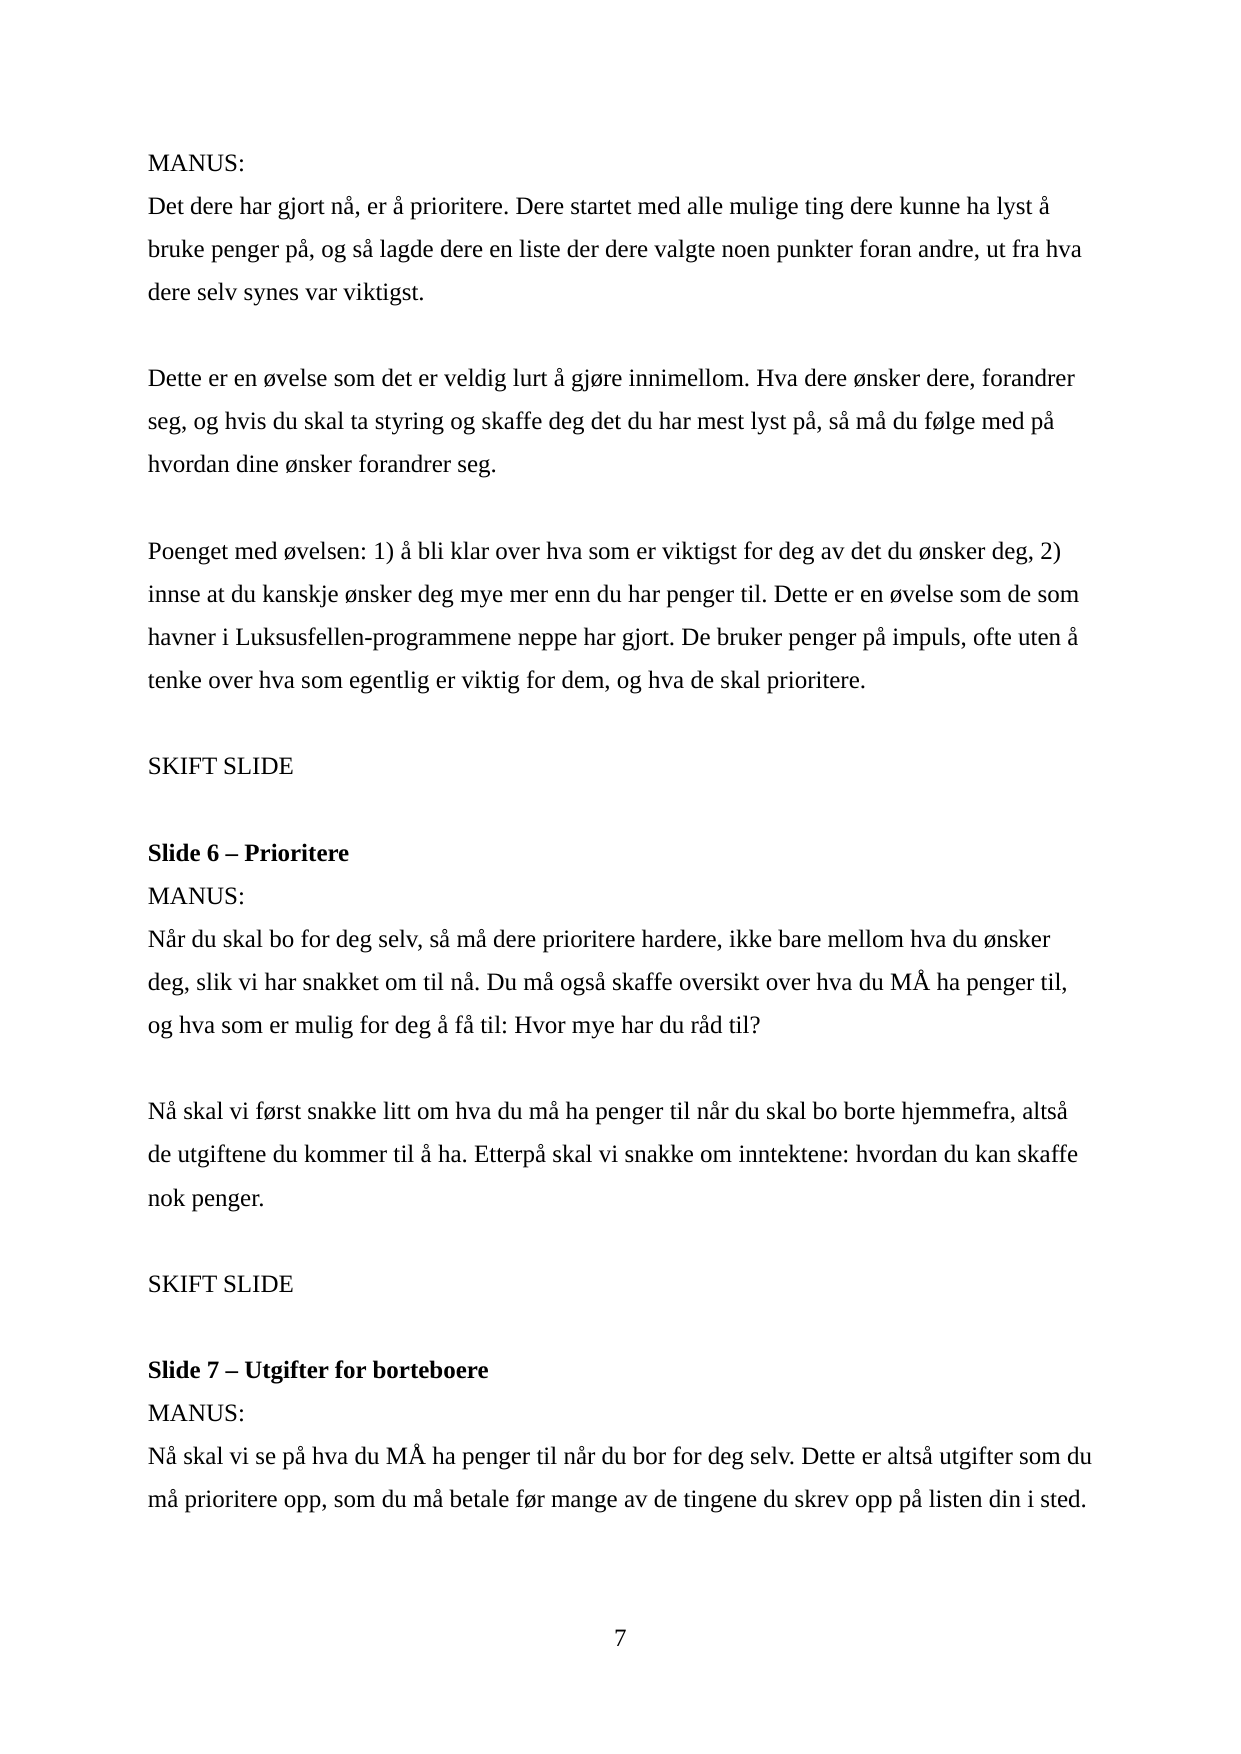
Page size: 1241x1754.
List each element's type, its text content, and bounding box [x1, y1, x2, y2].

text Det dere har gjort nå, er å prioritere. Dere startet med alle mulige ting dere kunne ha lyst å bruke penger på, og så lagde dere en liste der dere valgte noen punkter foran andre, ut fra hva dere selv synes var viktigst. [148, 191, 1093, 306]
text MANUS: [148, 1398, 1093, 1427]
text SKIFT SLIDE [148, 1269, 1093, 1298]
text Når du skal bo for deg selv, så må dere prioritere hardere, ikke bare mellom hva du ønsker deg, slik vi har snakket om til nå. Du må også skaffe oversikt over hva du MÅ ha penger til, og hva som er mulig for deg å få til: Hvor mye har du råd til? [148, 924, 1093, 1039]
text Slide 7 – Utgifter for borteboere [148, 1355, 1093, 1384]
text Nå skal vi først snakke litt om hva du må ha penger til når du skal bo borte hjemmefra, altså de utgiftene du kommer til å ha. Etterpå skal vi snakke om inntektene: hvordan du kan skaffe nok penger. [148, 1096, 1093, 1211]
text Poenget med øvelsen: 1) å bli klar over hva som er viktigst for deg av det du ønsker deg, 2) innse at du kanskje ønsker deg mye mer enn du har penger til. Dette er en øvelse som de som havner i Luksusfellen-programmene neppe har gjort. De bruker penger på impuls, ofte uten å tenke over hva som egentlig er viktig for dem, og hva de skal prioritere. [148, 536, 1093, 694]
text SKIFT SLIDE [148, 751, 1093, 780]
text MANUS: [148, 881, 1093, 909]
text Dette er en øvelse som det er veldig lurt å gjøre innimellom. Hva dere ønsker dere, forandrer seg, og hvis du skal ta styring og skaffe deg det du har mest lyst på, så må du følge med på hvordan dine ønsker forandrer seg. [148, 363, 1093, 478]
text MANUS: [148, 148, 1093, 176]
text Nå skal vi se på hva du MÅ ha penger til når du bor for deg selv. Dette er altså utgifter som du må prioritere opp, som du må betale før mange av de tingene du skrev opp på listen din i sted. [148, 1441, 1093, 1513]
text Slide 6 – Prioritere [148, 838, 1093, 866]
